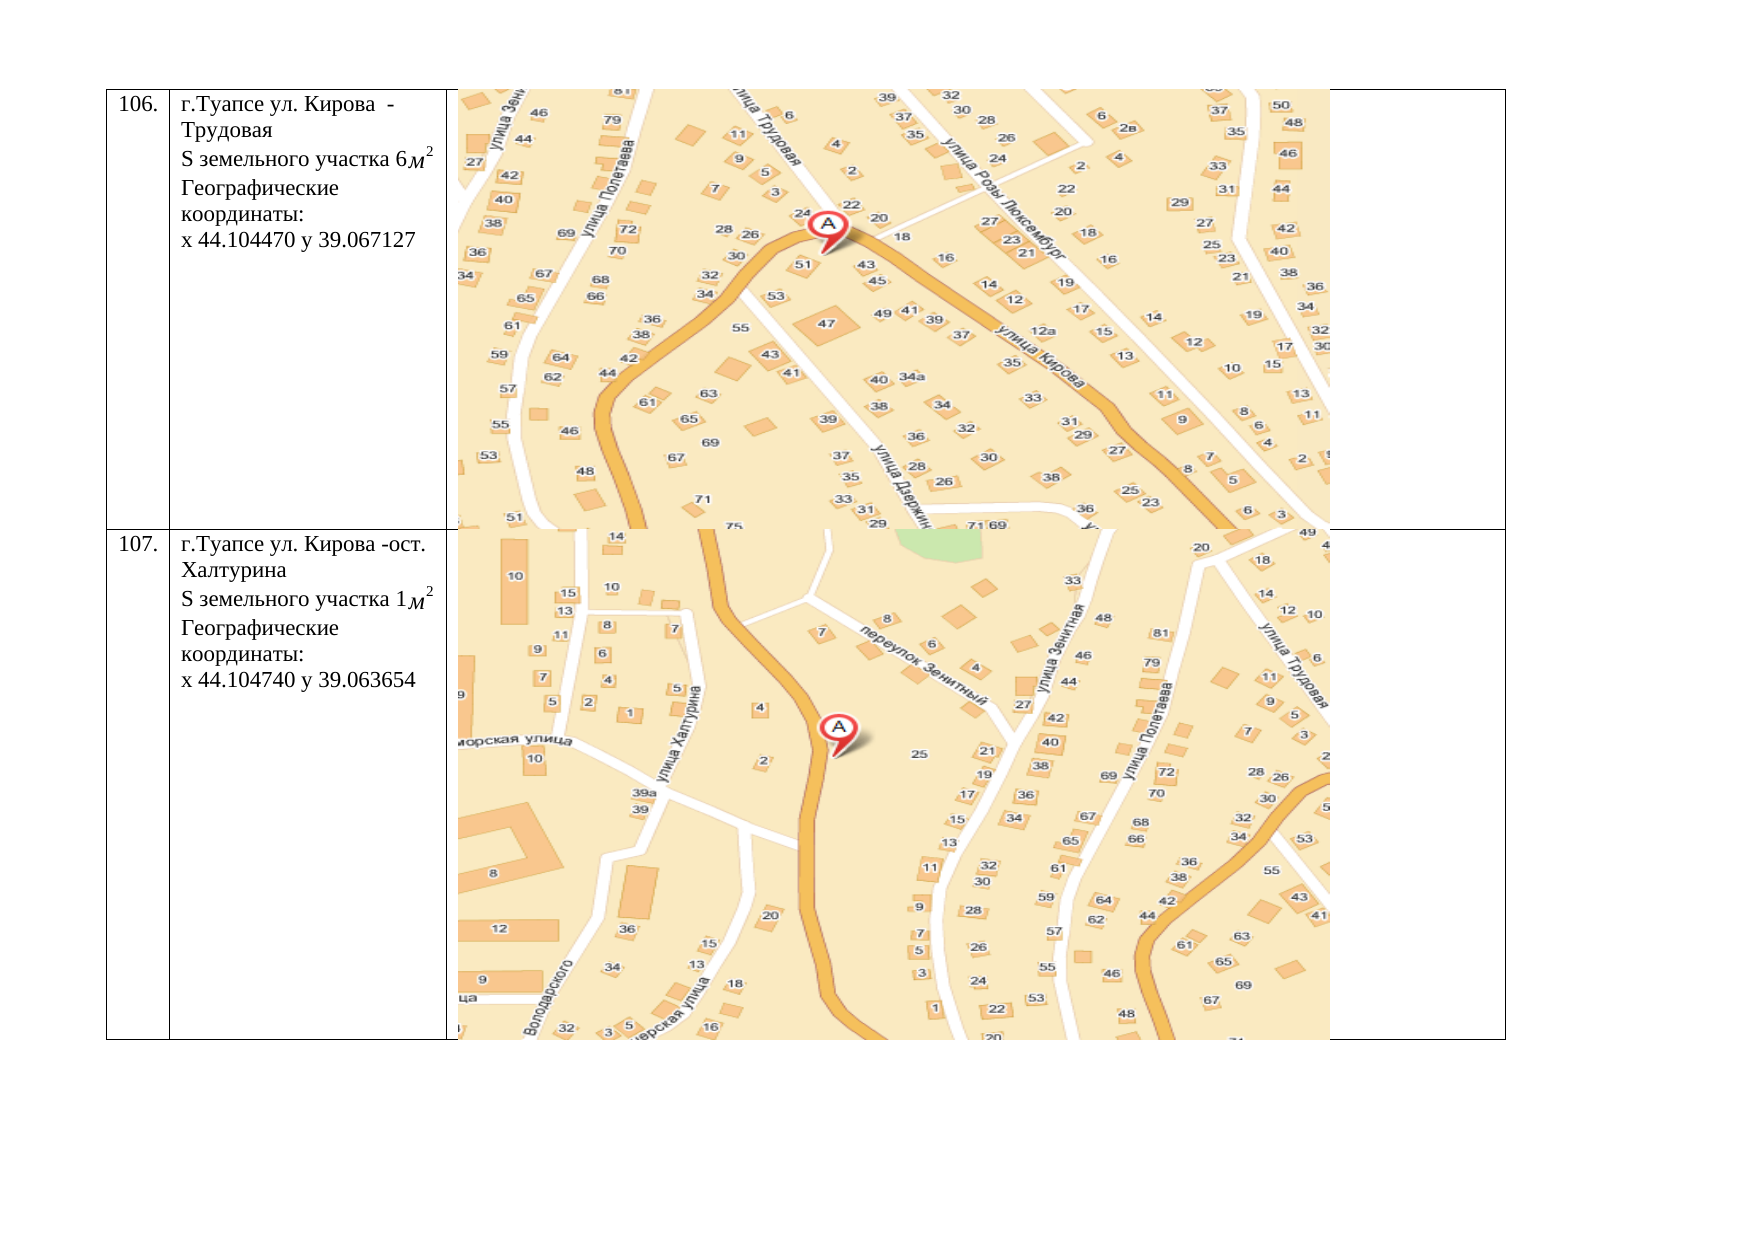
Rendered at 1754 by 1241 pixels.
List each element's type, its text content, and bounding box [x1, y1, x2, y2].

table_cell [447, 530, 458, 1039]
table_cell г.Туапсе ул. Кирова -ост. Халтурина S земельного участка 1 Географические координаты: х 44.104740 у 39.063654 [170, 530, 446, 1039]
picture [458, 89, 1330, 1040]
table_cell 106. [107, 90, 169, 529]
table_cell г.Туапсе ул. Кирова - Трудовая S земельного участка 6 Географические координаты: х 44.104470 у 39.067127 [170, 90, 446, 529]
table_cell [1330, 530, 1505, 1039]
table_cell [1330, 90, 1505, 529]
table_cell 107. [107, 530, 169, 1039]
table_cell [447, 90, 458, 529]
